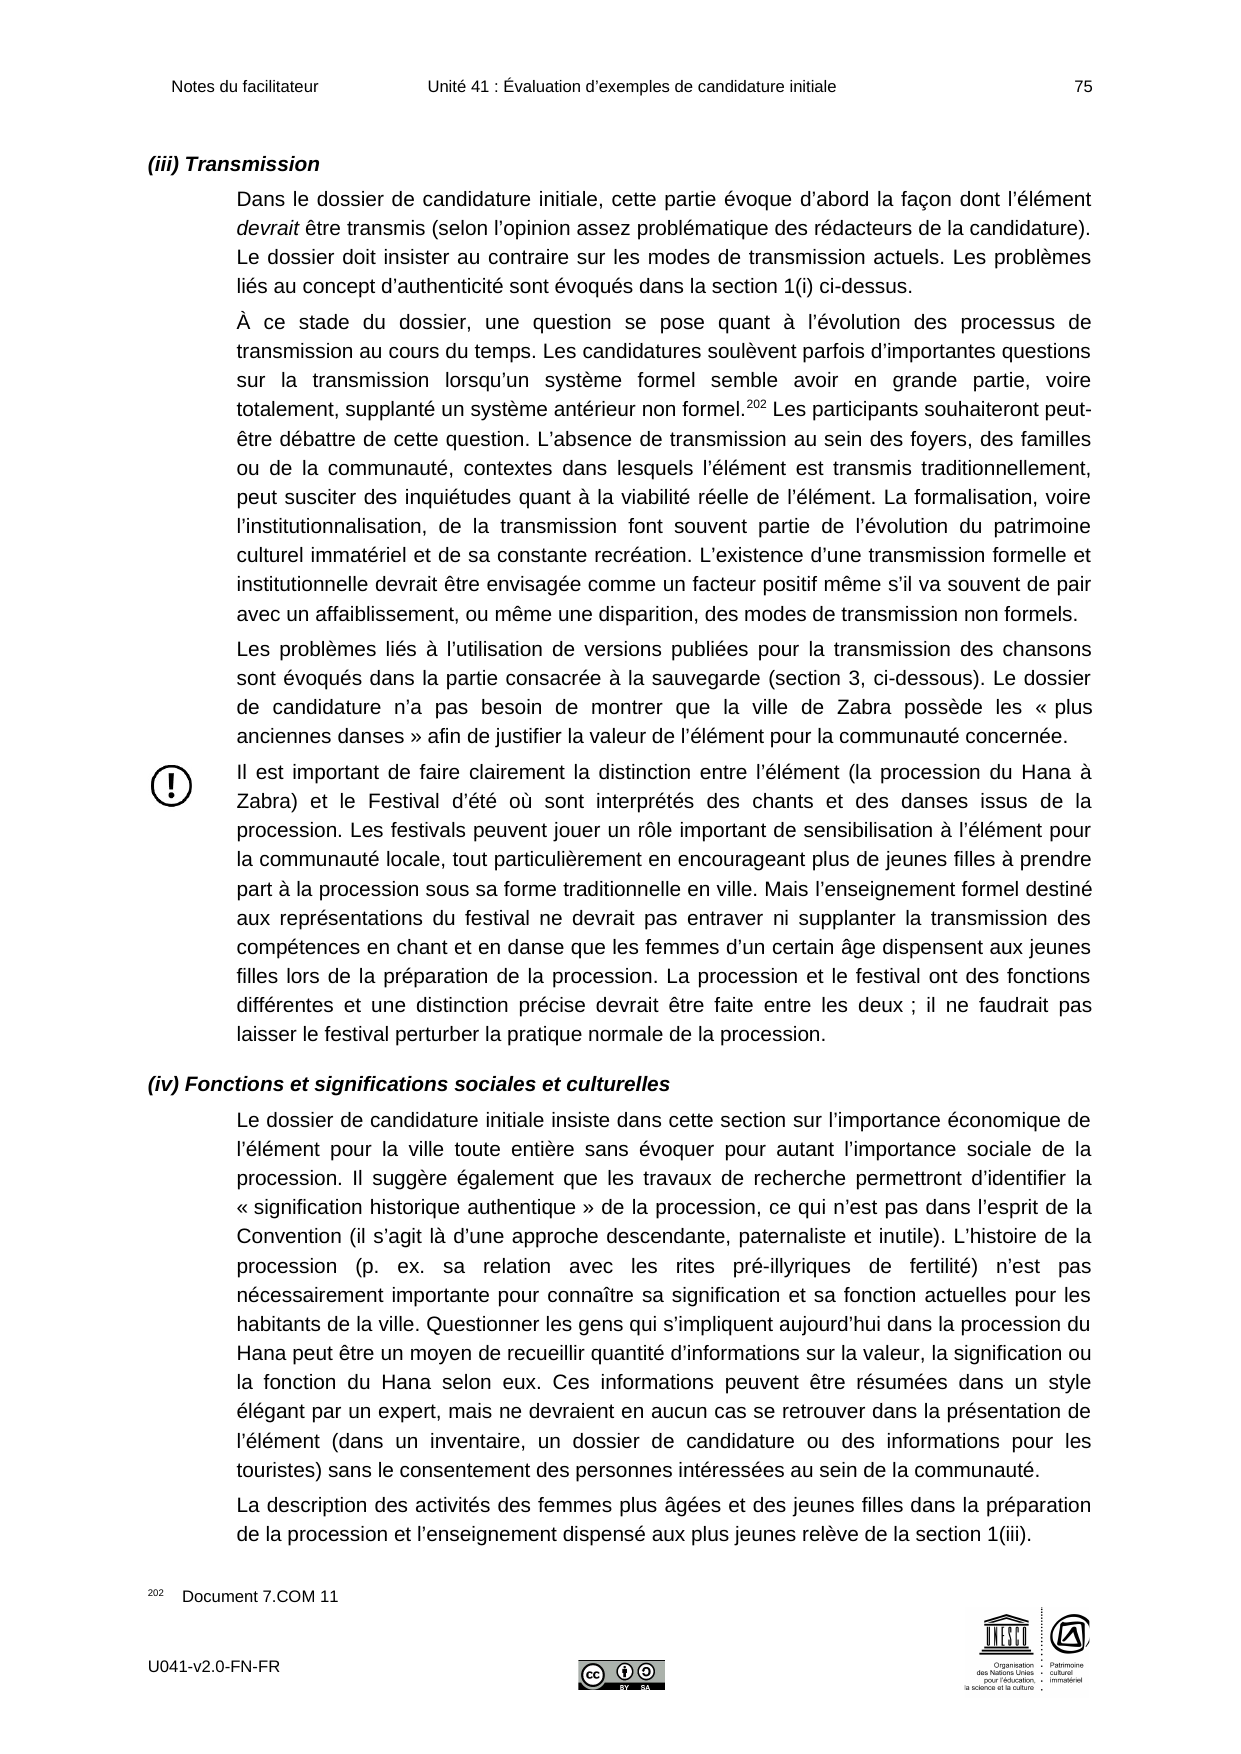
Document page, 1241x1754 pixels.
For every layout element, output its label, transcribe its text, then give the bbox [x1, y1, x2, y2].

picture [147, 756, 194, 817]
text À ce stade du dossier, une question se pose quant à l’évolution des processus de transmission au cours du temps. Les candidatures soulèvent parfois d’importantes questions sur la transmission lorsqu’un système formel semble avoir en grande partie, voire totalement, supplanté un système antérieur non formel. Les participants souhaiteront peut-être débattre de cette question. L’absence de transmission au sein des foyers, des familles ou de la communauté, contextes dans lesquels l’élément est transmis traditionnellement, peut susciter des inquiétudes quant à la viabilité réelle de l’élément. La formalisation, voire l’institutionnalisation, de la transmission font souvent partie de l’évolution du patrimoine culturel immatériel et de sa constante recréation. L’existence d’une transmission formelle et institutionnelle devrait être envisagée comme un facteur positif même s’il va souvent de pair avec un affaiblissement, ou même une disparition, des modes de transmission non formels. [236, 306, 1092, 627]
text Les problèmes liés à l’utilisation de versions publiées pour la transmission des chansons sont évoqués dans la partie consacrée à la sauvegarde (section 3, ci-dessous). Le dossier de candidature n’a pas besoin de montrer que la ville de Zabra possède les « plus anciennes danses » afin de justifier la valeur de l’élément pour la communauté concernée. [236, 633, 1092, 750]
text Le dossier de candidature initiale insiste dans cette section sur l’importance économique de l’élément pour la ville toute entière sans évoquer pour autant l’importance sociale de la procession. Il suggère également que les travaux de recherche permettront d’identifier la « signification historique authentique » de la procession, ce qui n’est pas dans l’esprit de la Convention (il s’agit là d’une approche descendante, paternaliste et inutile). L’histoire de la procession (p. ex. sa relation avec les rites pré-illyriques de fertilité) n’est pas nécessairement importante pour connaître sa signification et sa fonction actuelles pour les habitants de la ville. Questionner les gens qui s’impliquent aujourd’hui dans la procession du Hana peut être un moyen de recueillir quantité d’informations sur la valeur, la signification ou la fonction du Hana selon eux. Ces informations peuvent être résumées dans un style élégant par un expert, mais ne devraient en aucun cas se retrouver dans la présentation de l’élément (dans un inventaire, un dossier de candidature ou des informations pour les touristes) sans le consentement des personnes intéressées au sein de la communauté. [236, 1104, 1092, 1483]
text La description des activités des femmes plus âgées et des jeunes filles dans la préparation de la procession et l’enseignement dispensé aux plus jeunes relève de la section 1(iii). [236, 1489, 1092, 1548]
picture [964, 1607, 1090, 1698]
picture [577, 1660, 665, 1689]
text (iv) Fonctions et significations sociales et culturelles [148, 1068, 1092, 1098]
text Il est important de faire clairement la distinction entre l’élément (la procession du Hana à Zabra) et le Festival d’été où sont interprétés des chants et des danses issus de la procession. Les festivals peuvent jouer un rôle important de sensibilisation à l’élément pour la communauté locale, tout particulièrement en encourageant plus de jeunes filles à prendre part à la procession sous sa forme traditionnelle en ville. Mais l’enseignement formel destiné aux représentations du festival ne devrait pas entraver ni supplanter la transmission des compétences en chant et en danse que les femmes d’un certain âge dispensent aux jeunes filles lors de la préparation de la procession. La procession et le festival ont des fonctions différentes et une distinction précise devrait être faite entre les deux ; il ne faudrait pas laisser le festival perturber la pratique normale de la procession. [236, 756, 1092, 1048]
text (iii) Transmission [148, 148, 1092, 177]
text Dans le dossier de candidature initiale, cette partie évoque d’abord la façon dont l’élément devrait être transmis (selon l’opinion assez problématique des rédacteurs de la candidature). Le dossier doit insister au contraire sur les modes de transmission actuels. Les problèmes liés au concept d’authenticité sont évoqués dans la section 1(i) ci-dessus. [236, 183, 1092, 300]
